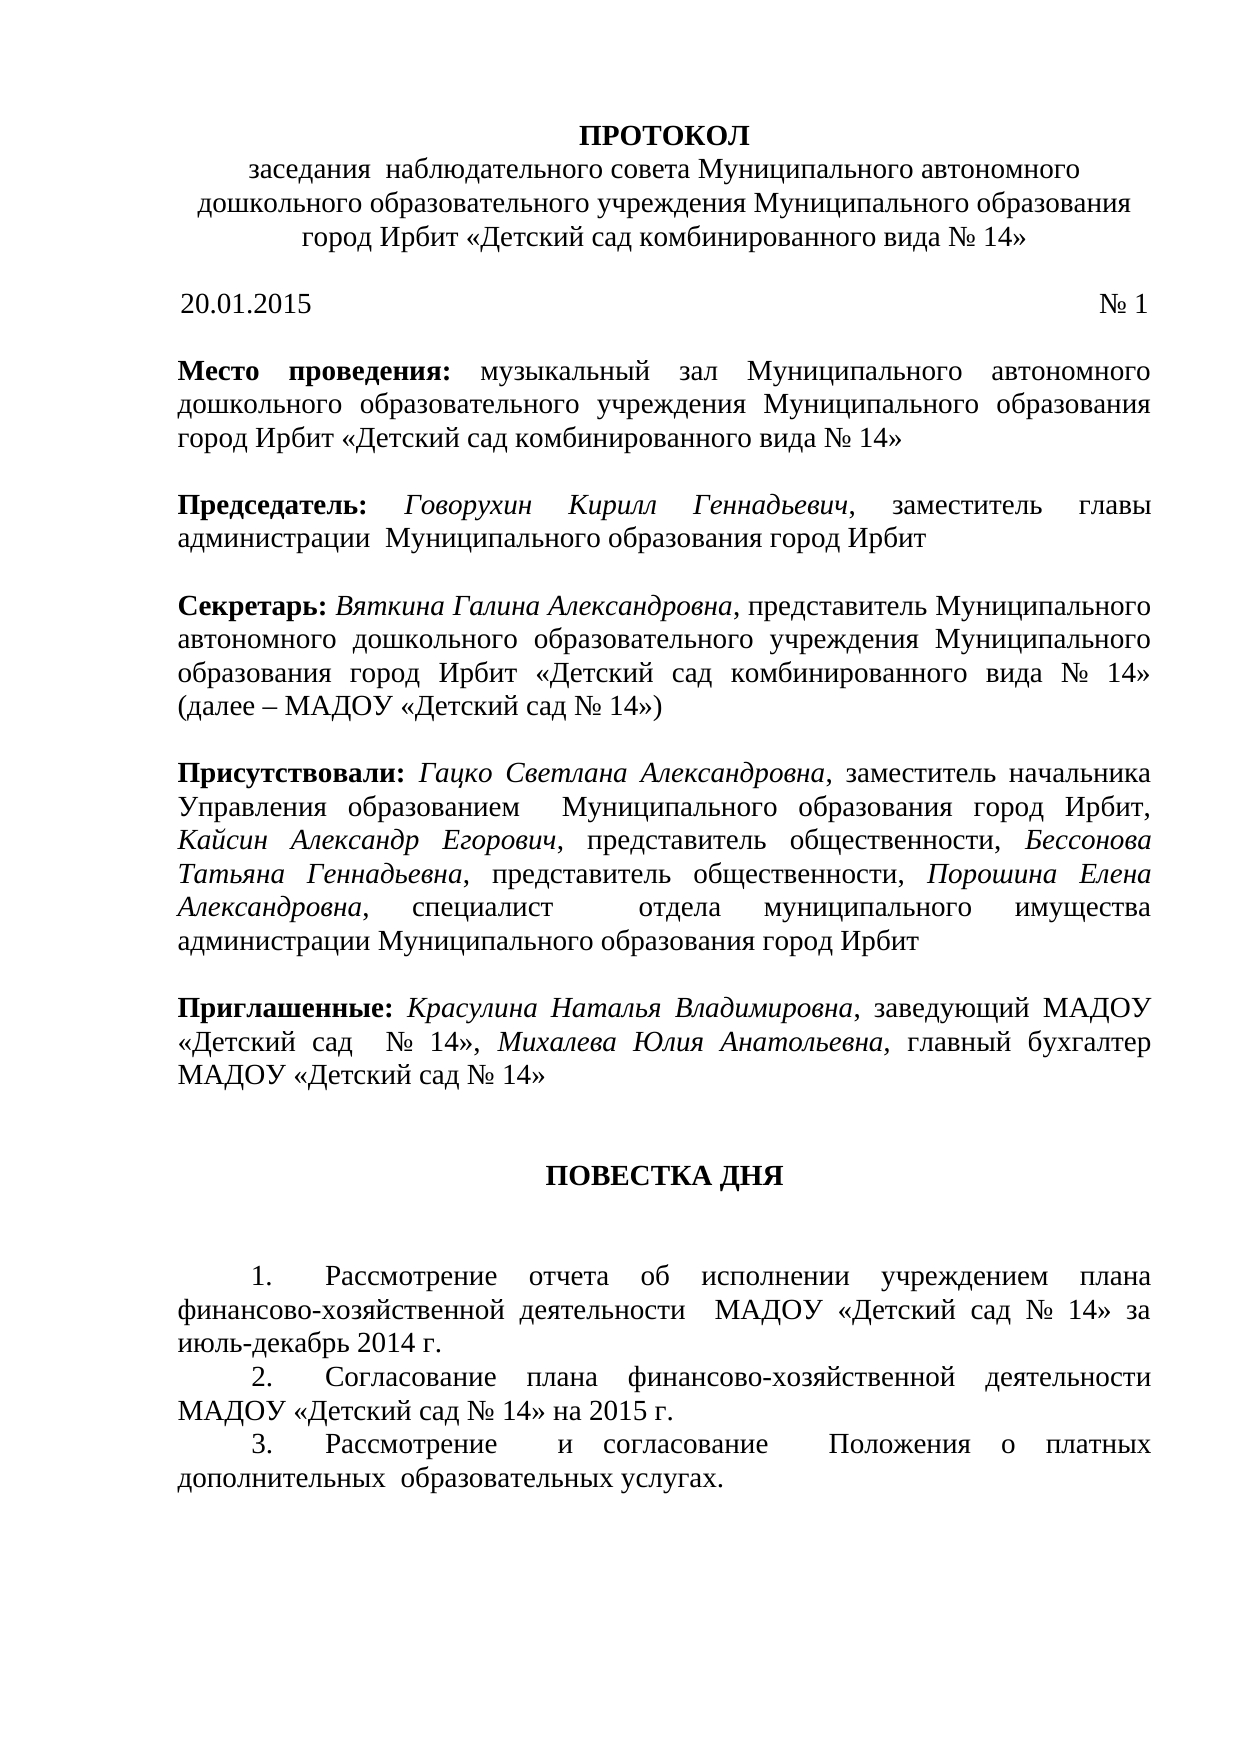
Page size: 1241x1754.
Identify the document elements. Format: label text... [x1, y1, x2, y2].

text ПРОТОКОЛ [177, 118, 1152, 152]
text ПОВЕСТКА ДНЯ [177, 1158, 1152, 1191]
text Присутствовали: Гацко Светлана Александровна, заместитель начальника Управления образованием Муниципального образования город Ирбит, Кайсин Александр Егорович, представитель общественности, Бессонова Татьяна Геннадьевна, представитель общественности, Порошина Елена Александровна, специалист отдела муниципального имущества администрации Муниципального образования город Ирбит [177, 755, 1152, 957]
text Председатель: Говорухин Кирилл Геннадьевич, заместитель главы администрации Муниципального образования город Ирбит [177, 487, 1152, 554]
list Рассмотрение отчета об исполнении учреждением плана финансово-хозяйственной деятельности МАДОУ «Детский сад № 14» за июль-декабрь 2014 г. [177, 1258, 1152, 1359]
text Место проведения: музыкальный зал Муниципального автономного дошкольного образовательного учреждения Муниципального образования город Ирбит «Детский сад комбинированного вида № 14» [177, 353, 1152, 453]
list Рассмотрение и согласование Положения о платных дополнительных образовательных услугах. [177, 1426, 1152, 1493]
text Секретарь: Вяткина Галина Александровна, представитель Муниципального автономного дошкольного образовательного учреждения Муниципального образования город Ирбит «Детский сад комбинированного вида № 14» (далее – МАДОУ «Детский сад № 14») [177, 588, 1152, 722]
text Приглашенные: Красулина Наталья Владимировна, заведующий МАДОУ «Детский сад № 14», Михалева Юлия Анатольевна, главный бухгалтер МАДОУ «Детский сад № 14» [177, 990, 1152, 1091]
text 20.01.2015 № 1 [177, 286, 1152, 319]
list Согласование плана финансово-хозяйственной деятельности МАДОУ «Детский сад № 14» на 2015 г. [177, 1359, 1152, 1426]
text заседания наблюдательного совета Муниципального автономного дошкольного образовательного учреждения Муниципального образования город Ирбит «Детский сад комбинированного вида № 14» [177, 152, 1152, 252]
